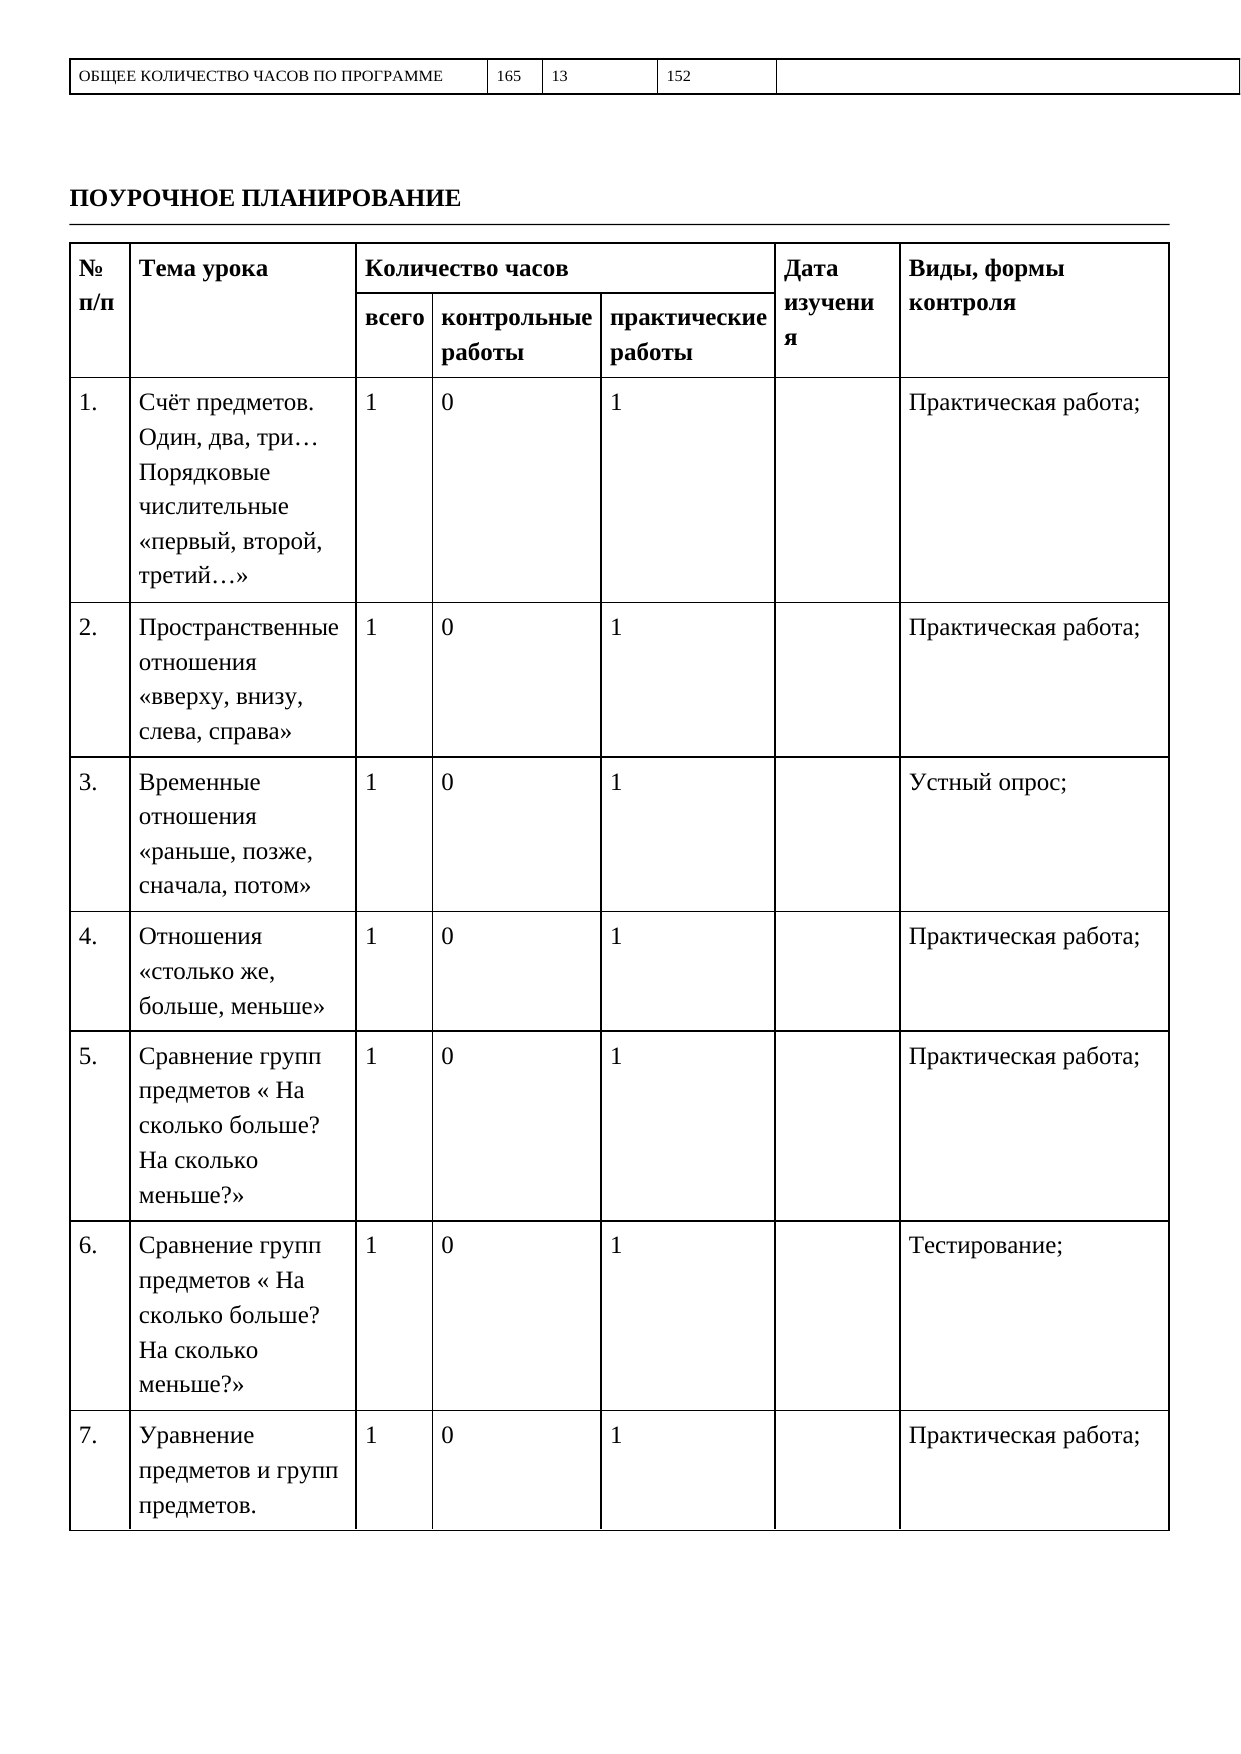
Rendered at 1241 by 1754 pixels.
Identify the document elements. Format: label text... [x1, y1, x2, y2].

table_cell 1 [602, 912, 774, 1030]
table_cell 1 [357, 603, 432, 756]
table_cell 1 [602, 603, 774, 756]
table_cell контрольные работы [433, 294, 600, 377]
table_cell 1 [602, 758, 774, 911]
table_header № п/п [71, 244, 129, 377]
table_cell Отношения «столько же, больше, меньше» [131, 912, 355, 1030]
table_header Тема урока [131, 244, 355, 377]
table_cell 1 [602, 378, 774, 601]
table_cell Практическая работа; [901, 603, 1168, 756]
table_header Виды, формы контроля [901, 244, 1168, 377]
table_cell 1 [602, 1411, 774, 1529]
table_cell практические работы [602, 294, 774, 377]
table_cell 7. [71, 1411, 129, 1529]
table_cell Практическая работа; [901, 378, 1168, 601]
table_cell 0 [433, 1032, 600, 1220]
table_cell всего [357, 294, 432, 377]
table_cell 6. [71, 1222, 129, 1410]
table_cell Устный опрос; [901, 758, 1168, 911]
table_cell Практическая работа; [901, 912, 1168, 1030]
table_cell 0 [433, 378, 600, 601]
table_cell Сравнение групп предметов « На сколько больше? На сколько меньше?» [131, 1032, 355, 1220]
table_cell Тестирование; [901, 1222, 1168, 1410]
table_cell 0 [433, 912, 600, 1030]
table_cell Практическая работа; [901, 1411, 1168, 1529]
table_cell 0 [433, 1411, 600, 1529]
table_cell 2. [71, 603, 129, 756]
table_header [777, 60, 1239, 93]
table_cell Уравнение предметов и групп предметов. [131, 1411, 355, 1529]
table_header 152 [658, 60, 776, 93]
table_cell 1 [602, 1032, 774, 1220]
table_cell 1 [357, 378, 432, 601]
table_cell [776, 378, 899, 601]
table_cell Счёт предметов. Один, два, три… Порядковые числительные «первый, второй, третий…» [131, 378, 355, 601]
table_header ОБЩЕЕ КОЛИЧЕСТВО ЧАСОВ ПО ПРОГРАММЕ [71, 60, 487, 93]
table_header Количество часов [357, 244, 774, 292]
table_cell 1 [357, 1411, 432, 1529]
table_cell 1 [357, 912, 432, 1030]
table_cell 0 [433, 1222, 600, 1410]
table_cell 3. [71, 758, 129, 911]
table_cell [776, 1032, 899, 1220]
table_cell [776, 1222, 899, 1410]
table_cell 1 [357, 758, 432, 911]
table_cell 1 [602, 1222, 774, 1410]
table_header 165 [488, 60, 542, 93]
table_cell [776, 758, 899, 911]
table_cell 1 [357, 1222, 432, 1410]
table_cell 1 [357, 1032, 432, 1220]
table_header 13 [543, 60, 657, 93]
table_cell [776, 1411, 899, 1529]
table_cell 5. [71, 1032, 129, 1220]
table_cell 1. [71, 378, 129, 601]
subtitle ПОУРОЧНОЕ ПЛАНИРОВАНИЕ [69, 183, 1182, 212]
table_cell Временные отношения «раньше, позже, сначала, потом» [131, 758, 355, 911]
table_cell 0 [433, 603, 600, 756]
table_cell [776, 912, 899, 1030]
table_cell 4. [71, 912, 129, 1030]
table_cell 0 [433, 758, 600, 911]
table_cell Пространственные отношения «вверху, внизу, слева, справа» [131, 603, 355, 756]
table_cell Сравнение групп предметов « На сколько больше? На сколько меньше?» [131, 1222, 355, 1410]
table_cell Практическая работа; [901, 1032, 1168, 1220]
table_header Дата изучения [776, 244, 899, 377]
table_cell [776, 603, 899, 756]
